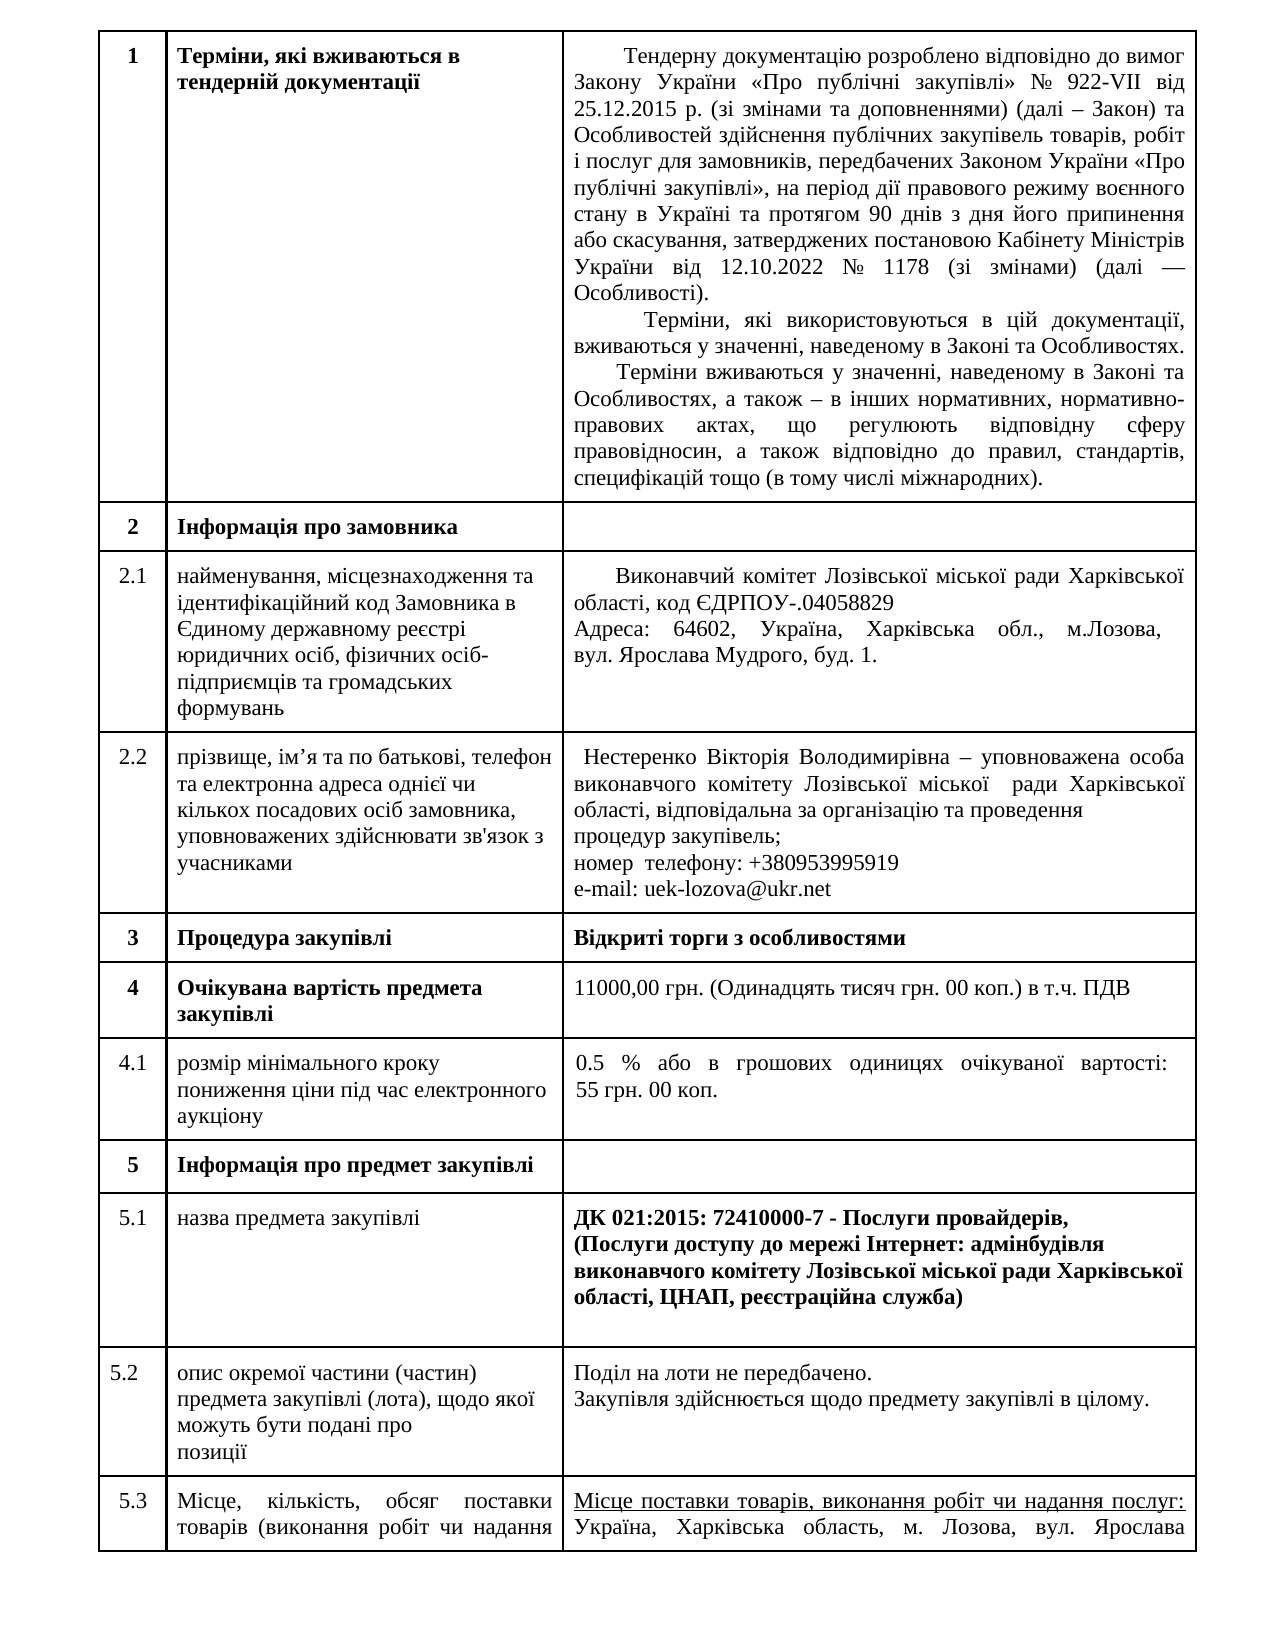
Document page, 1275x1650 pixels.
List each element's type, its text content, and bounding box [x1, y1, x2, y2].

table_cell Інформація про замовника [168, 503, 562, 550]
table_cell 4 [100, 963, 165, 1037]
table_cell 2.2 [100, 733, 165, 912]
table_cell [564, 1477, 1195, 1550]
table_cell Виконавчий комітет Лозівської міської ради Харківської області, код ЄДРПОУ-.04058829 Адреса: 64602, Україна, Харківська обл., м.Лозова, вул. Ярослава Мудрого, буд. 1. [564, 552, 1195, 731]
table_cell Поділ на лоти не передбачено. Закупівля здійснюється щодо предмету закупівлі в цілому. [564, 1348, 1195, 1474]
table_cell 1 [100, 32, 165, 501]
table_cell опис окремої частини (частин) предмета закупівлі (лота), щодо якої можуть бути подані про позиції [168, 1348, 562, 1474]
table_cell 5.1 [100, 1194, 165, 1346]
table_cell [564, 503, 1195, 550]
table_cell 3 [100, 914, 165, 961]
table_cell [564, 1141, 1195, 1192]
table_cell найменування, місцезнаходження та ідентифікаційний код Замовника в Єдиному державному реєстрі юридичних осіб, фізичних осіб-підприємців та громадських формувань [168, 552, 562, 731]
table_cell 5.3 [100, 1477, 165, 1550]
table_cell 5.2 [100, 1348, 165, 1474]
table_cell Терміни, які вживаються в тендерній документації [168, 32, 562, 501]
table_cell 5 [100, 1141, 165, 1192]
table_cell Тендерну документацію розроблено відповідно до вимог Закону України «Про публічні закупівлі» № 922-VII від 25.12.2015 р. (зі змінами та доповненнями) (далі – Закон) та Особливостей здійснення публічних закупівель товарів, робіт і послуг для замовників, передбачених Законом України «Про публічні закупівлі», на період дії правового режиму воєнного стану в Україні та протягом 90 днів з дня його припинення або скасування, затверджених постановою Кабінету Міністрів України від 12.10.2022 № 1178 (зі змінами) (далі — Особливості). Терміни, які використовуються в цій документації, вживаються у значенні, наведеному в Законі та Особливостях. Терміни вживаються у значенні, наведеному в Законі та Особливостях, а також – в інших нормативних, нормативно-правових актах, що регулюють відповідну сферу правовідносин, а також відповідно до правил, стандартів, специфікацій тощо (в тому числі міжнародних). [564, 32, 1195, 501]
table_cell 2.1 [100, 552, 165, 731]
table_cell Процедура закупівлі [168, 914, 562, 961]
table_cell Очікувана вартість предмета закупівлі [168, 963, 562, 1037]
table_cell 0.5 % або в грошових одиницях очікуваної вартості: 55 грн. 00 коп. [564, 1039, 1195, 1139]
table_cell Нестеренко Вікторія Володимирівна – уповноважена особа виконавчого комітету Лозівської міської ради Харківської області, відповідальна за організацію та проведення процедур закупівель; номер телефону: +380953995919 е-mail: uek-lozova@ukr.net [564, 733, 1195, 912]
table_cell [168, 1477, 562, 1550]
table_cell 4.1 [100, 1039, 165, 1139]
table_cell ДК 021:2015: 72410000-7 - Послуги провайдерів, (Послуги доступу до мережі Інтернет: адмінбудівля виконавчого комітету Лозівської міської ради Харківської області, ЦНАП, реєстраційна служба) [564, 1194, 1195, 1346]
table_cell назва предмета закупівлі [168, 1194, 562, 1346]
table_cell Інформація про предмет закупівлі [168, 1141, 562, 1192]
table_cell прізвище, ім’я та по батькові, телефон та електронна адреса однієї чи кількох посадових осіб замовника, уповноважених здійснювати зв'язок з учасниками [168, 733, 562, 912]
table_cell розмір мінімального кроку пониження ціни під час електронного аукціону [168, 1039, 562, 1139]
table_cell 2 [100, 503, 165, 550]
table_cell Відкриті торги з особливостями [564, 914, 1195, 961]
table_cell 11000,00 грн. (Одинадцять тисяч грн. 00 коп.) в т.ч. ПДВ [564, 963, 1195, 1037]
